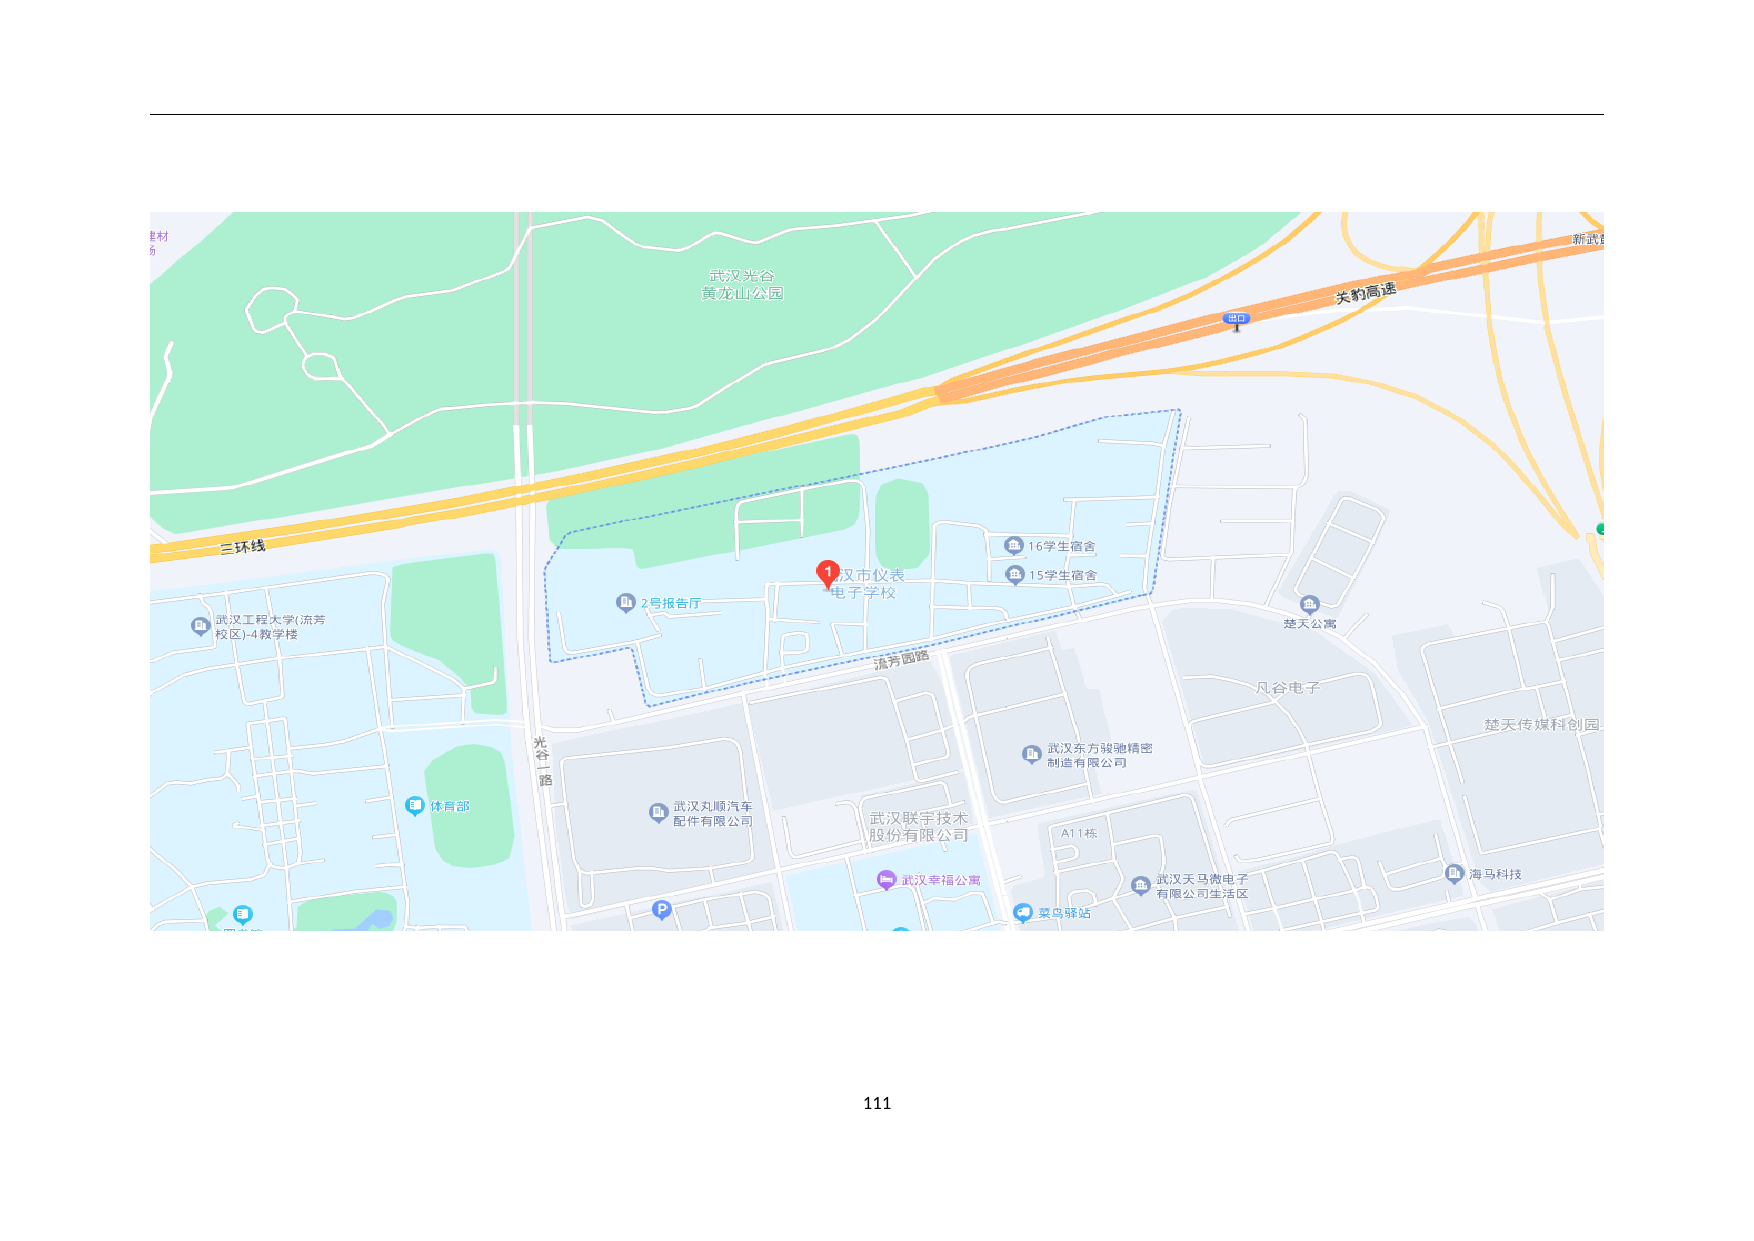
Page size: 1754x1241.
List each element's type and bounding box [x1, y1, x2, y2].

picture [150, 212, 1604, 931]
